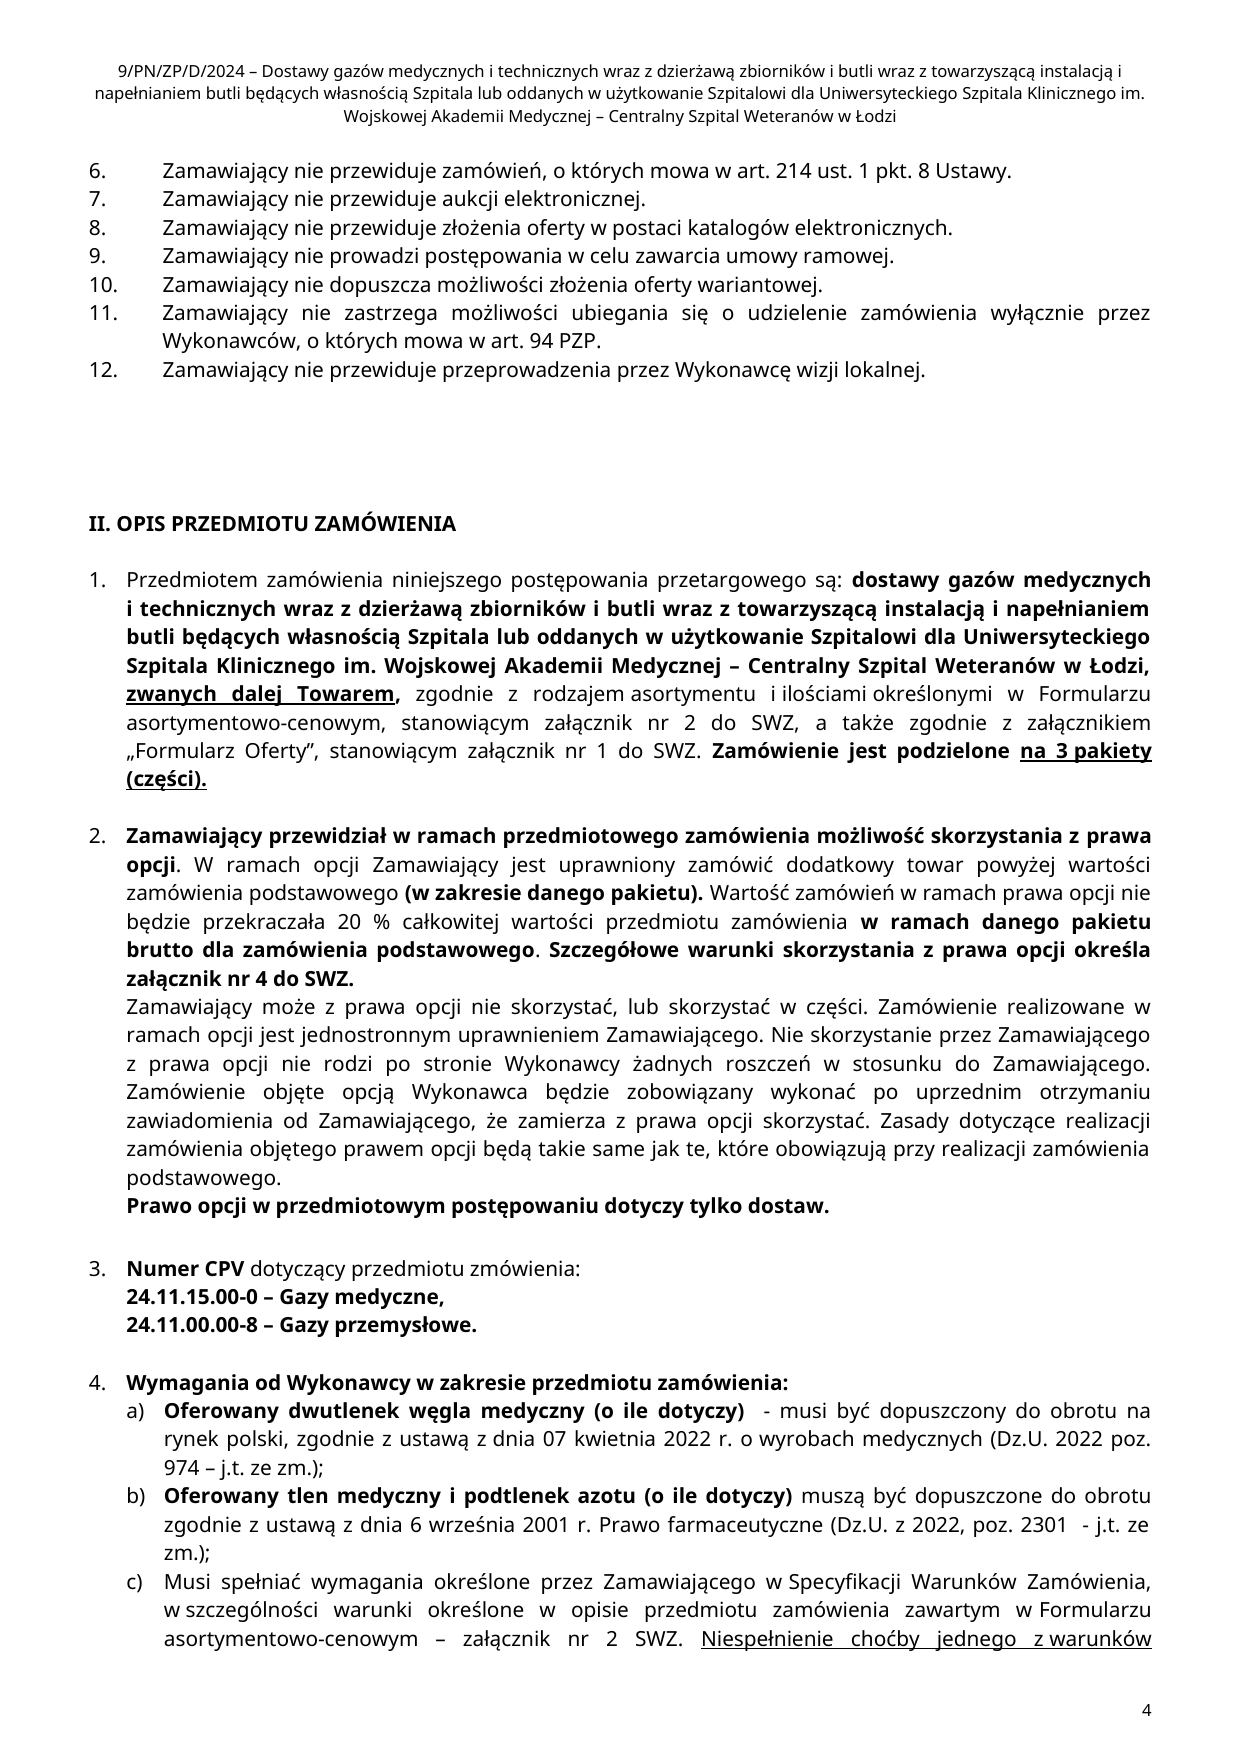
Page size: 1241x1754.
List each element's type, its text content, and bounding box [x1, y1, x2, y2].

list Numer CPV dotyczący przedmiotu zmówienia: [89, 1254, 1152, 1282]
text 24.11.00.00-8 – Gazy przemysłowe. [89, 1311, 1152, 1339]
list Oferowany dwutlenek węgla medyczny (o ile dotyczy) - musi być dopuszczony do obrotu na rynek polski, zgodnie z ustawą z dnia 07 kwietnia 2022 r. o wyrobach medycznych (Dz.U. 2022 poz. 974 – j.t. ze zm.); [126, 1396, 1152, 1481]
list Wymagania od Wykonawcy w zakresie przedmiotu zamówienia: [89, 1368, 1152, 1396]
text 9. Zamawiający nie prowadzi postępowania w celu zawarcia umowy ramowej. [89, 241, 1152, 270]
text Zamawiający może z prawa opcji nie skorzystać, lub skorzystać w części. Zamówienie realizowane w ramach opcji jest jednostronnym uprawnieniem Zamawiającego. Nie skorzystanie przez Zamawiającego z prawa opcji nie rodzi po stronie Wykonawcy żadnych roszczeń w stosunku do Zamawiającego. Zamówienie objęte opcją Wykonawca będzie zobowiązany wykonać po uprzednim otrzymaniu zawiadomienia od Zamawiającego, że zamierza z prawa opcji skorzystać. Zasady dotyczące realizacji zamówienia objętego prawem opcji będą takie same jak te, które obowiązują przy realizacji zamówienia podstawowego. [126, 992, 1152, 1191]
text 12. Zamawiający nie przewiduje przeprowadzenia przez Wykonawcę wizji lokalnej. [89, 355, 1152, 383]
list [126, 1567, 1152, 1652]
list Przedmiotem zamówienia niniejszego postępowania przetargowego są: dostawy gazów medycznych i technicznych wraz z dzierżawą zbiorników i butli wraz z towarzyszącą instalacją i napełnianiem butli będących własnością Szpitala lub oddanych w użytkowanie Szpitalowi dla Uniwersyteckiego Szpitala Klinicznego im. Wojskowej Akademii Medycznej – Centralny Szpital Weteranów w Łodzi, zwanych dalej Towarem, zgodnie z rodzajem asortymentu i ilościami określonymi w Formularzu asortymentowo-cenowym, stanowiącym załącznik nr 2 do SWZ, a także zgodnie z załącznikiem „Formularz Oferty”, stanowiącym załącznik nr 1 do SWZ. Zamówienie jest podzielone na 3 pakiety (części). [89, 566, 1152, 793]
subtitle II. OPIS PRZEDMIOTU ZAMÓWIENIA [89, 509, 1152, 537]
text Prawo opcji w przedmiotowym postępowaniu dotyczy tylko dostaw. [126, 1191, 1152, 1219]
text 6. Zamawiający nie przewiduje zamówień, o których mowa w art. 214 ust. 1 pkt. 8 Ustawy. [89, 156, 1152, 184]
text 11. Zamawiający nie zastrzega możliwości ubiegania się o udzielenie zamówienia wyłącznie przez Wykonawców, o których mowa w art. 94 PZP. [89, 298, 1152, 355]
list Oferowany tlen medyczny i podtlenek azotu (o ile dotyczy) muszą być dopuszczone do obrotu zgodnie z ustawą z dnia 6 września 2001 r. Prawo farmaceutyczne (Dz.U. z 2022, poz. 2301 - j.t. ze zm.); [126, 1481, 1152, 1567]
text 24.11.15.00-0 – Gazy medyczne, [89, 1282, 1152, 1311]
text 8. Zamawiający nie przewiduje złożenia oferty w postaci katalogów elektronicznych. [89, 213, 1152, 241]
text 10. Zamawiający nie dopuszcza możliwości złożenia oferty wariantowej. [89, 270, 1152, 298]
list Zamawiający przewidział w ramach przedmiotowego zamówienia możliwość skorzystania z prawa opcji. W ramach opcji Zamawiający jest uprawniony zamówić dodatkowy towar powyżej wartości zamówienia podstawowego (w zakresie danego pakietu). Wartość zamówień w ramach prawa opcji nie będzie przekraczała 20 % całkowitej wartości przedmiotu zamówienia w ramach danego pakietu brutto dla zamówienia podstawowego. Szczegółowe warunki skorzystania z prawa opcji określa załącznik nr 4 do SWZ. [89, 821, 1152, 992]
text 7. Zamawiający nie przewiduje aukcji elektronicznej. [89, 184, 1152, 213]
